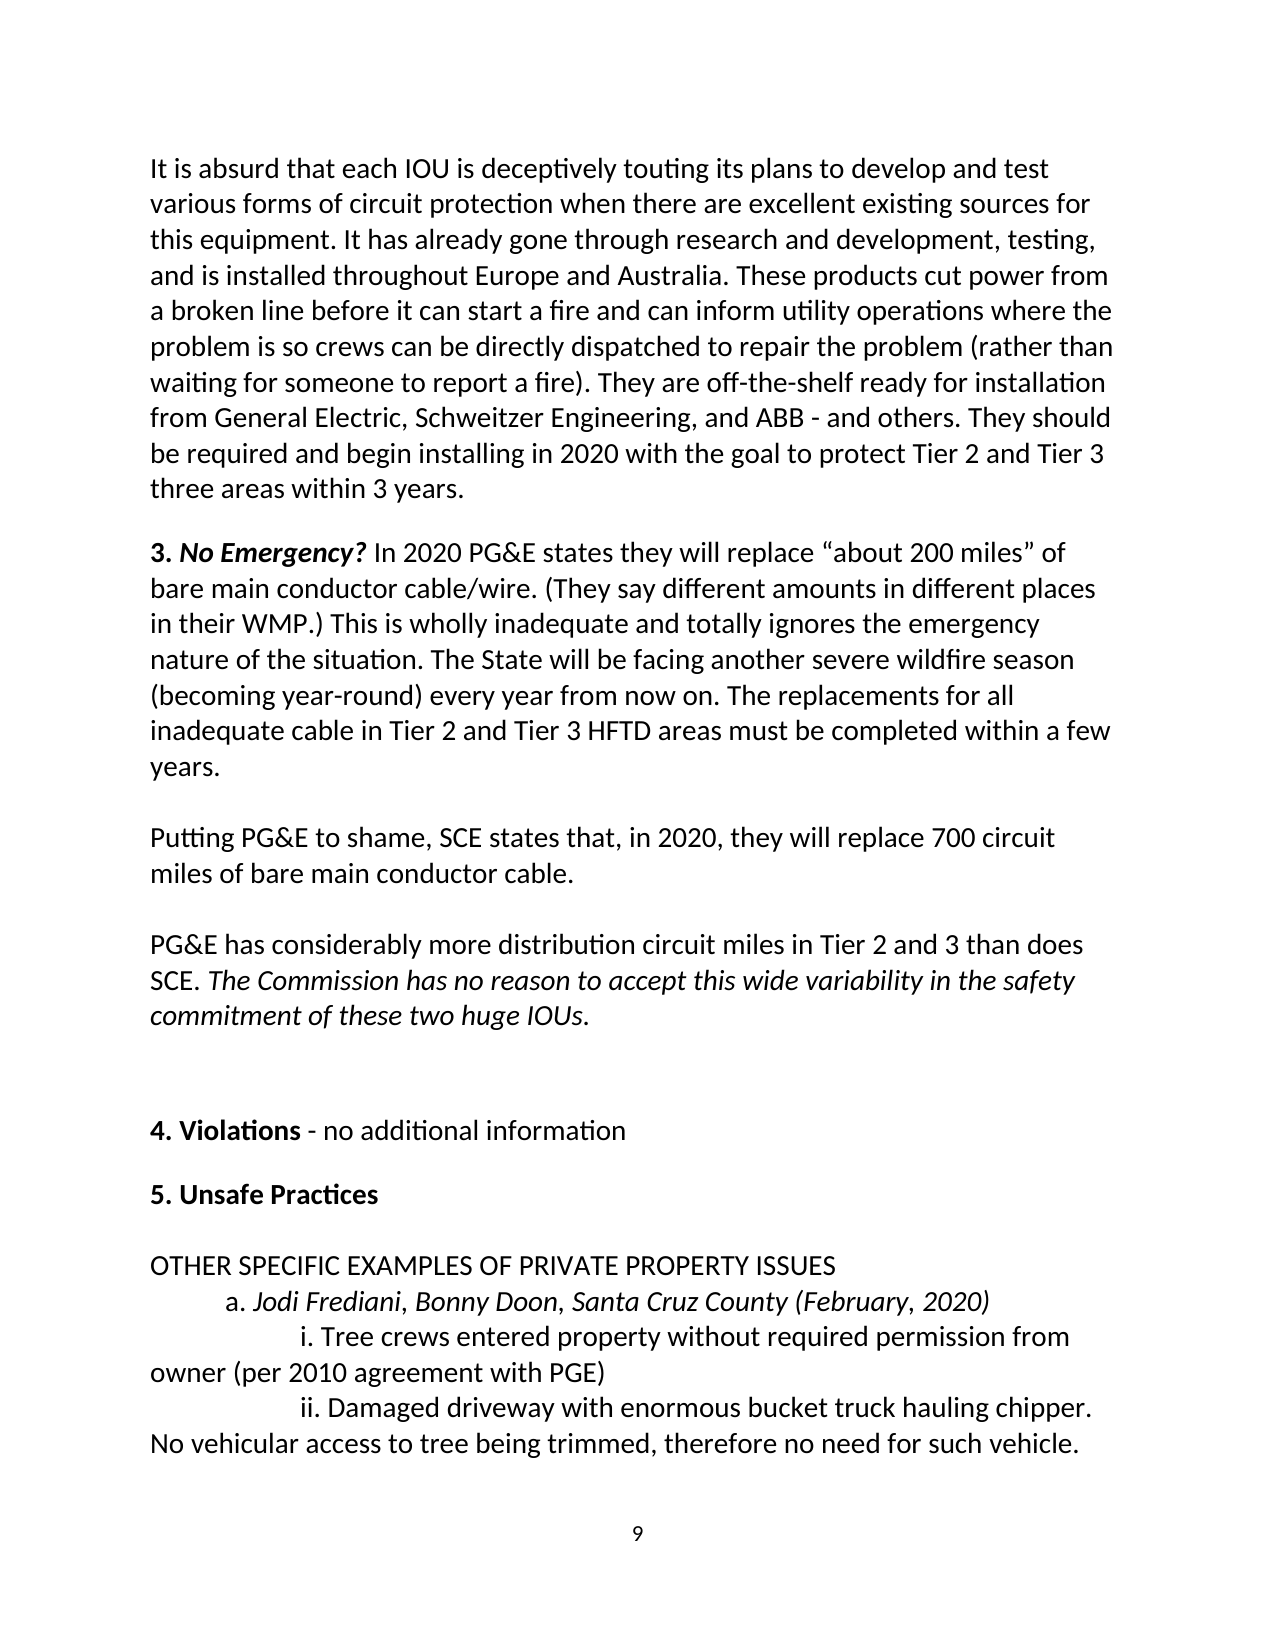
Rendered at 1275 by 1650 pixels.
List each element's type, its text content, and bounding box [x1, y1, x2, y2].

text i. Tree crews entered property without required permission from owner (per 2010 agreement with PGE) [150, 1318, 1125, 1389]
text 4. Violations - no additional information [150, 1112, 1125, 1148]
text ii. Damaged driveway with enormous bucket truck hauling chipper. No vehicular access to tree being trimmed, therefore no need for such vehicle. [150, 1389, 1125, 1461]
text Putting PG&E to shame, SCE states that, in 2020, they will replace 700 circuit miles of bare main conductor cable. [150, 819, 1125, 891]
text It is absurd that each IOU is deceptively touting its plans to develop and test various forms of circuit protection when there are excellent existing sources for this equipment. It has already gone through research and development, testing, and is installed throughout Europe and Australia. These products cut power from a broken line before it can start a fire and can inform utility operations where the problem is so crews can be directly dispatched to repair the problem (rather than waiting for someone to report a fire). They are off-the-shelf ready for installation from General Electric, Schweitzer Engineering, and ABB - and others. They should be required and begin installing in 2020 with the goal to protect Tier 2 and Tier 3 three areas within 3 years. [150, 150, 1125, 506]
text 5. Unsafe Practices [150, 1176, 1125, 1211]
text a. Jodi Frediani, Bonny Doon, Santa Cruz County (February, 2020) [150, 1283, 1125, 1318]
text OTHER SPECIFIC EXAMPLES OF PRIVATE PROPERTY ISSUES [150, 1247, 1125, 1283]
text 3. No Emergency? In 2020 PG&E states they will replace “about 200 miles” of bare main conductor cable/wire. (They say different amounts in different places in their WMP.) This is wholly inadequate and totally ignores the emergency nature of the situation. The State will be facing another severe wildfire season (becoming year-round) every year from now on. The replacements for all inadequate cable in Tier 2 and Tier 3 HFTD areas must be completed within a few years. [150, 534, 1125, 784]
text PG&E has considerably more distribution circuit miles in Tier 2 and 3 than does SCE. The Commission has no reason to accept this wide variability in the safety commitment of these two huge IOUs. [150, 926, 1125, 1033]
